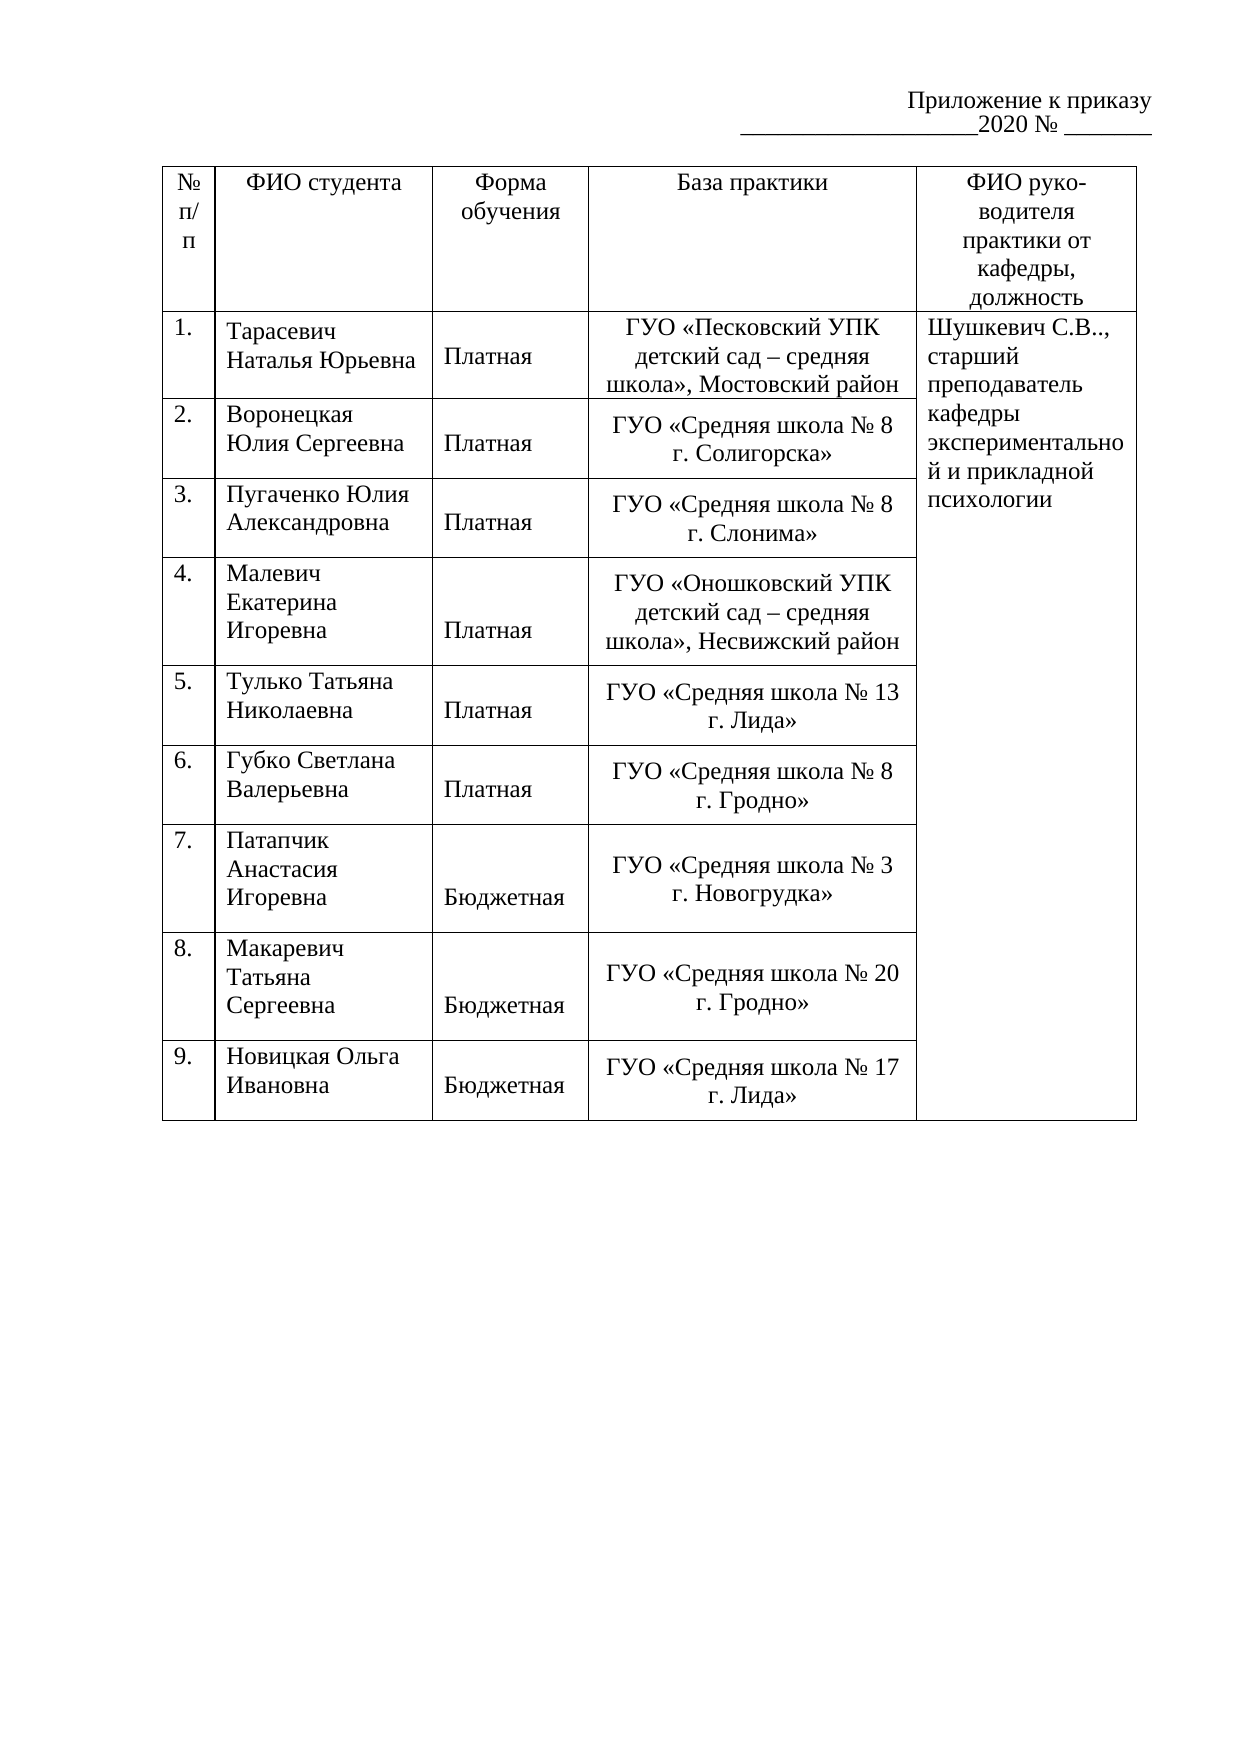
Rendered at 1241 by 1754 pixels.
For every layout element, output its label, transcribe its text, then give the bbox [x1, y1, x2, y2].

table_cell Платная [433, 558, 588, 665]
table_cell [163, 933, 214, 1040]
table_cell [163, 312, 214, 398]
table_cell Малевич Екатерина Игоревна [216, 558, 432, 665]
table_header № п/п [163, 167, 214, 311]
table_cell Новицкая Ольга Ивановна [216, 1041, 432, 1119]
table_cell ГУО «Песковский УПК детский сад – средняя школа», Мостовский район [589, 312, 916, 398]
table_cell Бюджетная [433, 1041, 588, 1119]
table_header ФИО руко-водителя практики от кафедры, должность [917, 167, 1136, 311]
table_cell Тулько Татьяна Николаевна [216, 666, 432, 744]
table_cell [163, 1041, 214, 1119]
table_cell [163, 558, 214, 665]
table_cell Макаревич Татьяна Сергеевна [216, 933, 432, 1040]
table_cell Платная [433, 746, 588, 824]
table_header База практики [589, 167, 916, 311]
text Приложение к приказу [177, 89, 1152, 113]
table_cell Бюджетная [433, 933, 588, 1040]
table_cell ГУО «Средняя школа № 20 г. Гродно» [589, 933, 916, 1040]
table_cell Платная [433, 479, 588, 557]
table_cell Воронецкая Юлия Сергеевна [216, 399, 432, 478]
table_cell Платная [433, 666, 588, 744]
table_cell ГУО «Средняя школа № 17 г. Лида» [589, 1041, 916, 1119]
table_cell ГУО «Оношковский УПК детский сад – средняя школа», Несвижский район [589, 558, 916, 665]
table_cell [163, 399, 214, 478]
table_cell [163, 479, 214, 557]
table_cell ГУО «Средняя школа № 8 г. Солигорска» [589, 399, 916, 478]
table_cell [163, 746, 214, 824]
table_cell Бюджетная [433, 825, 588, 932]
table_cell [163, 825, 214, 932]
table_cell Пугаченко Юлия Александровна [216, 479, 432, 557]
table_cell Шушкевич С.В.., старший преподаватель кафедры экспериментальной и прикладной психологии [917, 312, 1136, 1119]
table_cell Платная [433, 399, 588, 478]
table_header ФИО студента [216, 167, 432, 311]
table_cell Губко Светлана Валерьевна [216, 746, 432, 824]
table_cell ГУО «Средняя школа № 8 г. Слонима» [589, 479, 916, 557]
table_header Форма обучения [433, 167, 588, 311]
text ___________________2020 № _______ [177, 113, 1152, 137]
table_cell ГУО «Средняя школа № 8 г. Гродно» [589, 746, 916, 824]
table_cell Платная [433, 312, 588, 398]
table_cell ГУО «Средняя школа № 13 г. Лида» [589, 666, 916, 744]
table_cell Патапчик Анастасия Игоревна [216, 825, 432, 932]
table_cell ГУО «Средняя школа № 3 г. Новогрудка» [589, 825, 916, 932]
table_cell [163, 666, 214, 744]
table_cell Тарасевич Наталья Юрьевна [216, 312, 432, 398]
